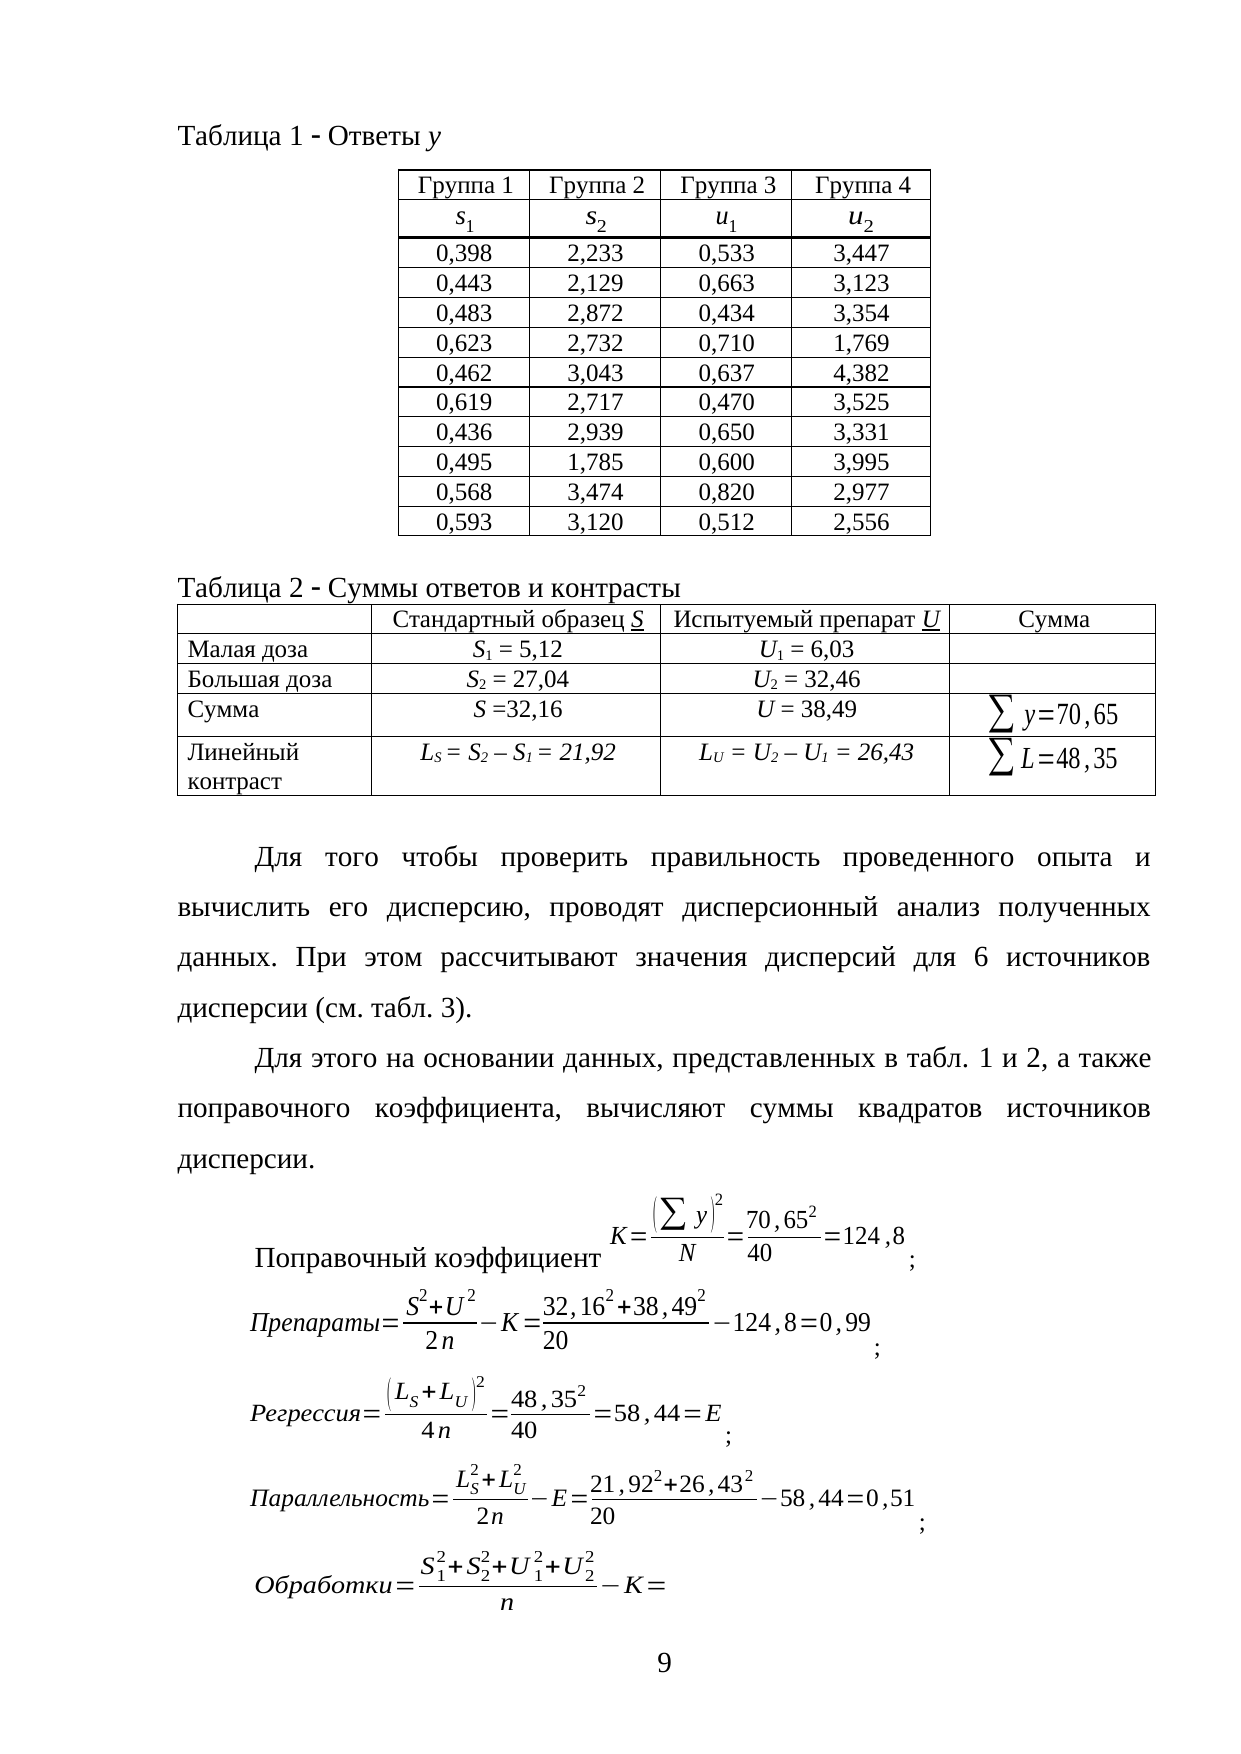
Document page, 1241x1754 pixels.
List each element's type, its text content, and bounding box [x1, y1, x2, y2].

table_cell 0,593 [399, 507, 529, 535]
table_cell 0,483 [399, 298, 529, 327]
table_cell 0,663 [661, 268, 791, 297]
table_cell 0,434 [661, 298, 791, 327]
table_header Группа 1 [399, 171, 529, 199]
table_cell 0,710 [661, 328, 791, 357]
table_cell 3,474 [530, 477, 660, 506]
table_cell 0,495 [399, 447, 529, 476]
table_cell S2 = 27,04 [372, 664, 660, 693]
table_cell 0,650 [661, 417, 791, 446]
table_cell 0,820 [661, 477, 791, 506]
table_cell [741, 200, 791, 236]
table_cell 3,995 [792, 447, 930, 476]
table_cell 3,331 [792, 417, 930, 446]
table_cell [610, 200, 660, 236]
table_cell [477, 200, 529, 236]
table_cell Малая доза [178, 634, 371, 663]
table_cell 3,123 [792, 268, 930, 297]
table_cell LS = S2 – S1 = 21,92 [372, 737, 660, 795]
table_cell U2 = 32,46 [661, 664, 949, 693]
text Поправочный коэффициент ; [177, 1191, 1152, 1274]
table_cell 0,600 [661, 447, 791, 476]
table_cell [1120, 694, 1155, 736]
table_cell 0,512 [661, 507, 791, 535]
text Для этого на основании данных, представленных в табл. 1 и 2, а также поправочного коэффициента, вычисляют суммы квадратов источников дисперсии. [177, 1040, 1152, 1174]
table_cell 3,525 [792, 388, 930, 416]
table_cell 4,382 [792, 358, 930, 386]
table_cell [399, 200, 454, 236]
text ; [177, 1286, 1152, 1361]
table_cell [530, 200, 584, 236]
table_cell 3,354 [792, 298, 930, 327]
text Таблица 1 Ответы y [177, 118, 1152, 152]
table_cell 2,939 [530, 417, 660, 446]
table_cell S1 = 5,12 [372, 634, 660, 663]
table_cell 0,568 [399, 477, 529, 506]
table_cell 1,785 [530, 447, 660, 476]
table_cell 2,233 [530, 239, 660, 267]
table_cell S =32,16 [372, 694, 660, 736]
table_cell 0,462 [399, 358, 529, 386]
table_cell 2,977 [792, 477, 930, 506]
table_header Испытуемый препарат U [661, 605, 949, 633]
table_header Стандартный образец S [372, 605, 660, 633]
text ; [177, 1373, 1152, 1449]
table_cell U = 38,49 [661, 694, 949, 736]
table_cell 0,637 [661, 358, 791, 386]
table_cell [792, 200, 848, 236]
table_cell 3,447 [792, 239, 930, 267]
table_cell 3,120 [530, 507, 660, 535]
table_cell 2,872 [530, 298, 660, 327]
table_header Группа 2 [530, 171, 660, 199]
table_cell 2,717 [530, 388, 660, 416]
table_cell 0,398 [399, 239, 529, 267]
table_cell Сумма [178, 694, 371, 736]
table_header Группа 4 [792, 171, 930, 199]
table_header Сумма [950, 605, 1155, 633]
table_cell 2,732 [530, 328, 660, 357]
table_header [178, 605, 371, 633]
table_cell 0,443 [399, 268, 529, 297]
table_cell 0,436 [399, 417, 529, 446]
text Для того чтобы проверить правильность проведенного опыта и вычислить его дисперсию, проводят дисперсионный анализ полученных данных. При этом рассчитывают значения дисперсий для 6 источников дисперсии (см. табл. 3). [177, 839, 1152, 1023]
table_cell Большая доза [178, 664, 371, 693]
table_cell 1,769 [792, 328, 930, 357]
table_cell [950, 694, 987, 736]
table_cell LU = U2 – U1 = 26,43 [661, 737, 949, 795]
table_cell 0,470 [661, 388, 791, 416]
table_cell [950, 664, 1155, 693]
table_cell [950, 634, 1155, 663]
text ; [177, 1461, 1152, 1535]
text Таблица 2 Суммы ответов и контрасты [177, 570, 1152, 603]
table_cell 0,623 [399, 328, 529, 357]
table_cell [661, 200, 716, 236]
table_cell 0,533 [661, 239, 791, 267]
table_cell 2,129 [530, 268, 660, 297]
table_cell U1 = 6,03 [661, 634, 949, 663]
table_cell [950, 737, 1155, 795]
table_cell 3,043 [530, 358, 660, 386]
table_header Группа 3 [661, 171, 791, 199]
table_cell [878, 200, 930, 236]
table_cell 0,619 [399, 388, 529, 416]
table_cell 2,556 [792, 507, 930, 535]
table_cell Линейный контраст [178, 737, 371, 795]
